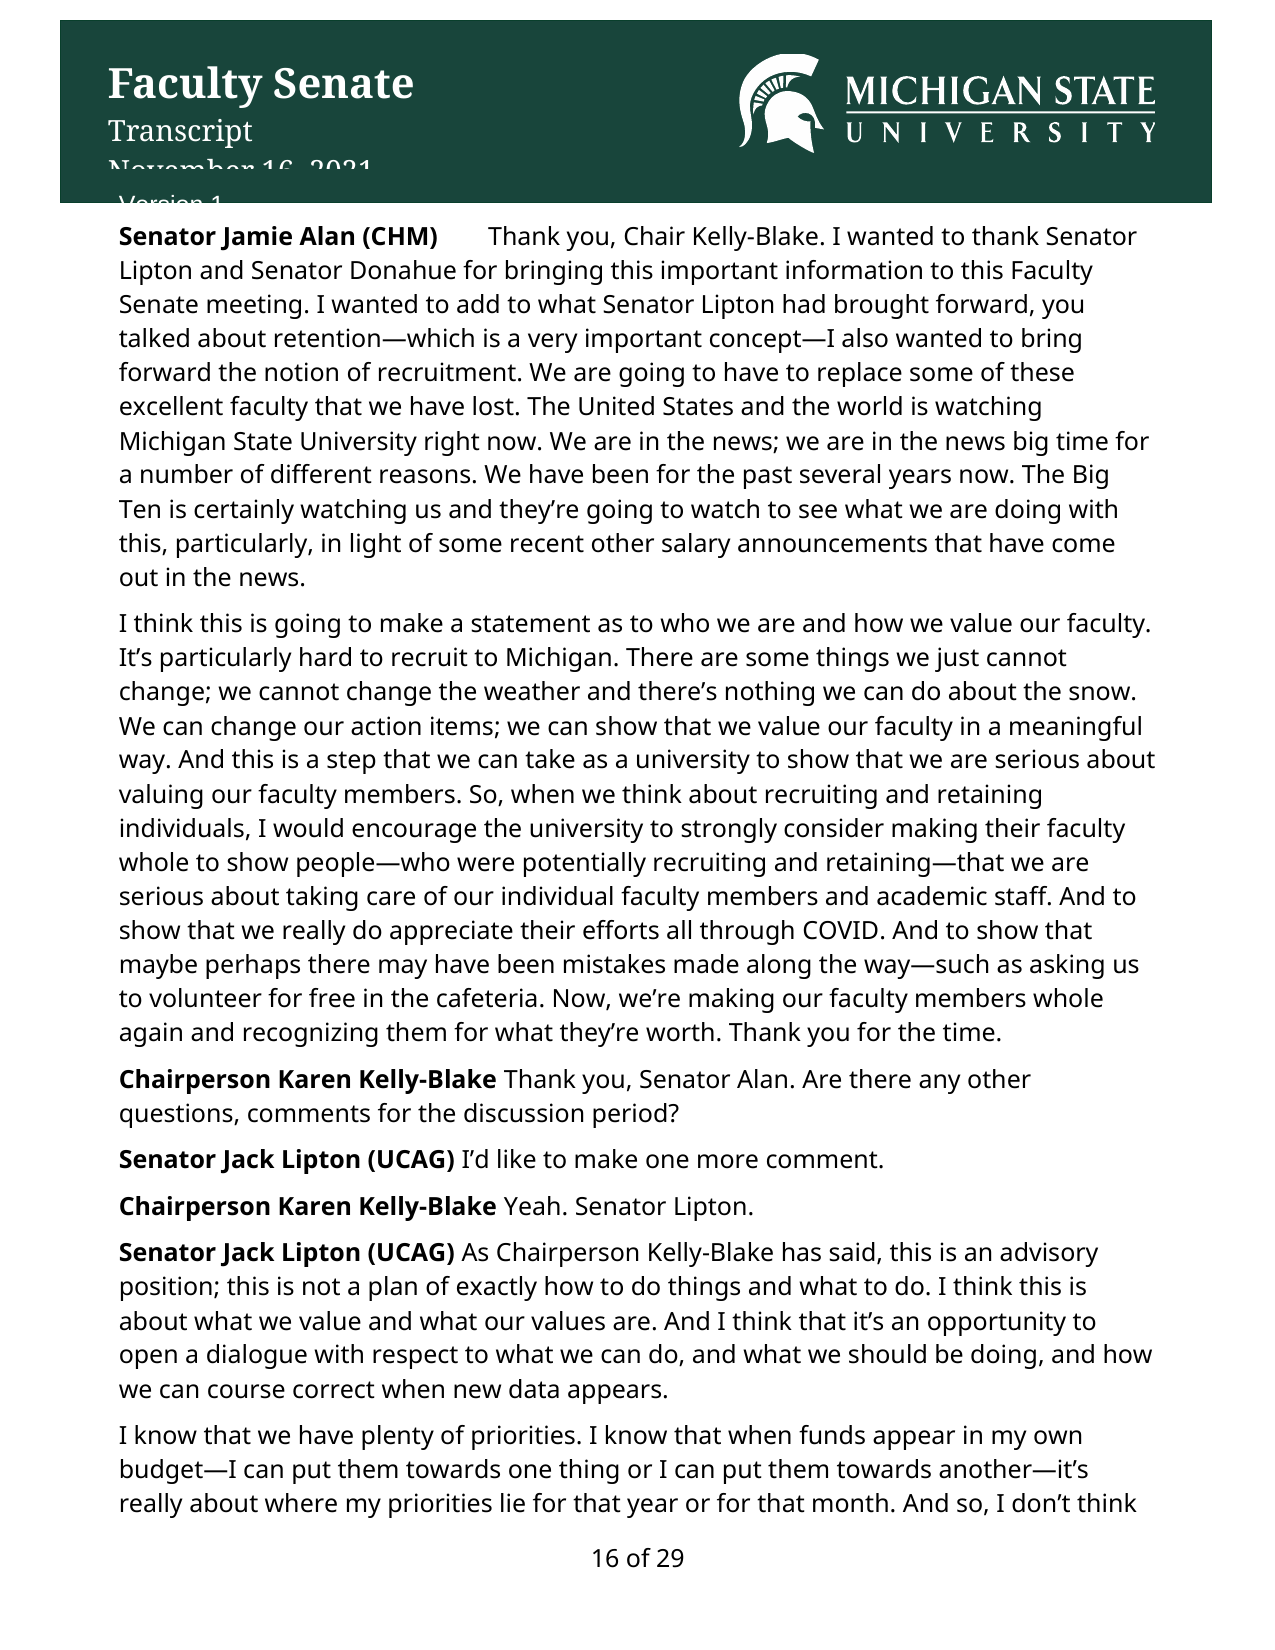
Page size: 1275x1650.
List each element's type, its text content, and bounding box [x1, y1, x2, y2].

text Senator Jack Lipton (UCAG) As Chairperson Kelly-Blake has said, this is an advisory position; this is not a plan of exactly how to do things and what to do. I think this is about what we value and what our values are. And I think that it’s an opportunity to open a dialogue with respect to what we can do, and what we should be doing, and how we can course correct when new data appears. [118, 1235, 1156, 1405]
text I think this is going to make a statement as to who we are and how we value our faculty. It’s particularly hard to recruit to Michigan. There are some things we just cannot change; we cannot change the weather and there’s nothing we can do about the snow. We can change our action items; we can show that we value our faculty in a meaningful way. And this is a step that we can take as a university to show that we are serious about valuing our faculty members. So, when we think about recruiting and retaining individuals, I would encourage the university to strongly consider making their faculty whole to show people—who were potentially recruiting and retaining—that we are serious about taking care of our individual faculty members and academic staff. And to show that we really do appreciate their efforts all through COVID. And to show that maybe perhaps there may have been mistakes made along the way—such as asking us to volunteer for free in the cafeteria. Now, we’re making our faculty members whole again and recognizing them for what they’re worth. Thank you for the time. [118, 606, 1156, 1049]
text Senator Jamie Alan (CHM) Thank you, Chair Kelly-Blake. I wanted to thank Senator Lipton and Senator Donahue for bringing this important information to this Faculty Senate meeting. I wanted to add to what Senator Lipton had brought forward, you talked about retention—which is a very important concept—I also wanted to bring forward the notion of recruitment. We are going to have to replace some of these excellent faculty that we have lost. The United States and the world is watching Michigan State University right now. We are in the news; we are in the news big time for a number of different reasons. We have been for the past several years now. The Big Ten is certainly watching us and they’re going to watch to see what we are doing with this, particularly, in light of some recent other salary announcements that have come out in the news. [118, 219, 1156, 593]
text Senator Jack Lipton (UCAG) I’d like to make one more comment. [118, 1142, 1156, 1176]
text Chairperson Karen Kelly-Blake Yeah. Senator Lipton. [118, 1188, 1156, 1222]
text Chairperson Karen Kelly-Blake Thank you, Senator Alan. Are there any other questions, comments for the discussion period? [118, 1061, 1156, 1129]
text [118, 1418, 1156, 1520]
